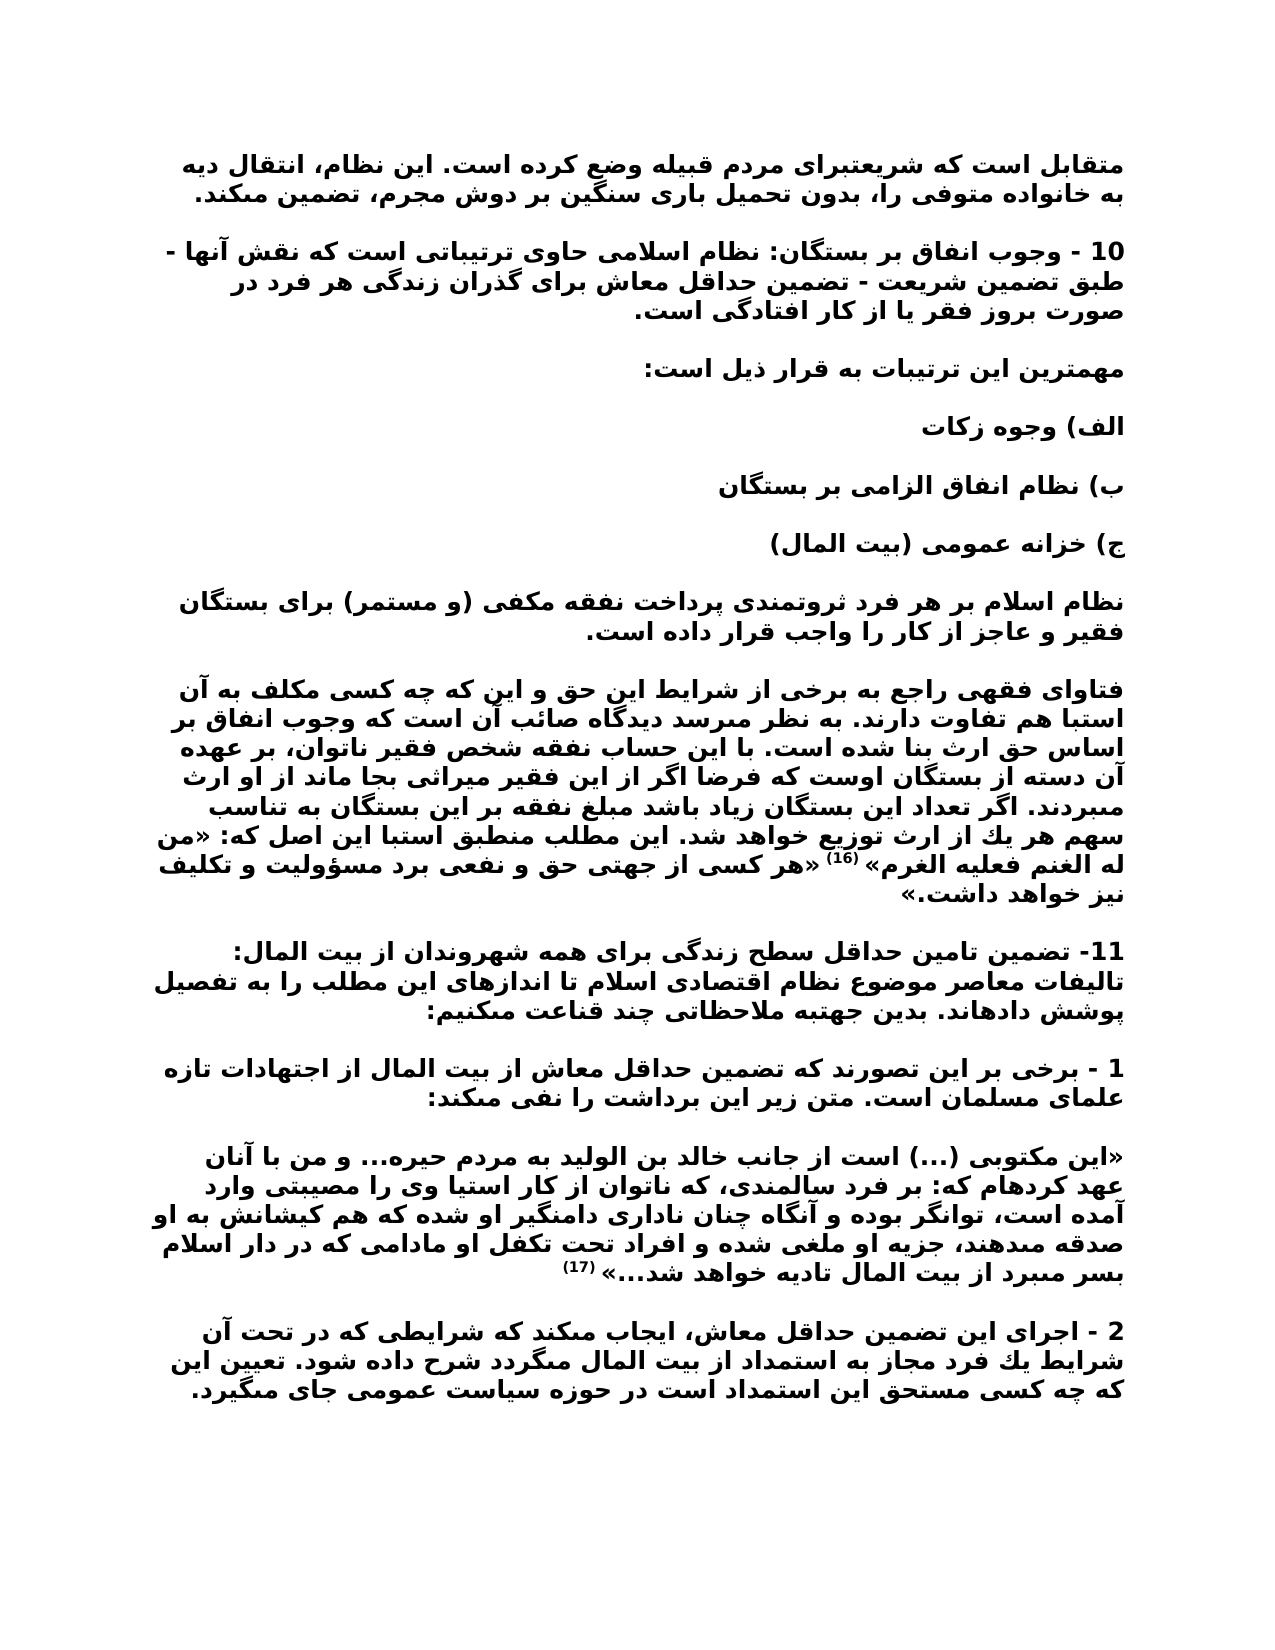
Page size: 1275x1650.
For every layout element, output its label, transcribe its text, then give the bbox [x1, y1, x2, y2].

text ب) نظام انفاق الزامى بر بستگان [150, 471, 1125, 500]
text نظام اسلام بر هر فرد ثروتمندى پرداخت نفقه مكفى (و مستمر) براى بستگان فقير و عاجز از كار را واجب قرار داده است. [150, 587, 1125, 646]
text 11- تضمين تامين حداقل سطح زندگى براى همه شهروندان از بيت المال: تاليفات معاصر موضوع نظام اقتصادى اسلام تا اندازه‏اى اين مطلب را به تفصيل پوشش داده‏اند. بدين جهت‏به ملاحظاتى چند قناعت مى‏كنيم: [150, 937, 1125, 1025]
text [150, 150, 1125, 208]
text 1 - برخى بر اين تصورند كه تضمين حداقل معاش از بيت المال از اجتهادات تازه علماى مسلمان است. متن زير اين برداشت را نفى مى‏كند: [150, 1054, 1125, 1112]
text 2 - اجراى اين تضمين حداقل معاش، ايجاب مى‏كند كه شرايطى كه در تحت آن شرايط يك فرد مجاز به استمداد از بيت المال مى‏گردد شرح داده شود. تعيين اين كه چه كسى مستحق اين استمداد است در حوزه سياست عمومى جاى مى‏گيرد. [150, 1317, 1125, 1404]
text مهمترين اين ترتيبات به قرار ذيل است: [150, 354, 1125, 383]
text «اين مكتوبى (...) است از جانب خالد بن الوليد به مردم حيره... و من با آنان عهد كرده‏ام كه: بر فرد سالمندى، كه ناتوان از كار است‏يا وى را مصيبتى وارد آمده است، توانگر بوده و آنگاه چنان نادارى دامنگير او شده كه هم كيشانش به او صدقه مى‏دهند، جزيه او ملغى شده و افراد تحت تكفل او مادامى كه در دار اسلام بسر مى‏برد از بيت المال تاديه خواهد شد...» (17) [150, 1142, 1125, 1287]
text 10 - وجوب انفاق بر بستگان: نظام اسلامى حاوى ترتيباتى است كه نقش آنها -طبق تضمين شريعت - تضمين حداقل معاش براى گذران زندگى هر فرد در صورت بروز فقر يا از كار افتادگى است. [150, 237, 1125, 325]
text الف) وجوه زكات [150, 412, 1125, 442]
text فتاواى فقهى راجع به برخى از شرايط اين حق و اين كه چه كسى مكلف به آن است‏با هم تفاوت دارند. به نظر مى‏رسد ديدگاه صائب آن است كه وجوب انفاق بر اساس حق ارث بنا شده است. با اين حساب نفقه شخص فقير ناتوان، بر عهده آن دسته از بستگان اوست كه فرضا اگر از اين فقير ميراثى بجا ماند از او ارث مى‏بردند. اگر تعداد اين بستگان زياد باشد مبلغ نفقه بر اين بستگان به تناسب سهم هر يك از ارث توزيع خواهد شد. اين مطلب منطبق است‏با اين اصل كه: «من له الغنم فعليه الغرم‏» (16) «هر كسى از جهتى حق و نفعى برد مسؤوليت و تكليف نيز خواهد داشت.» [150, 675, 1125, 908]
text ج) خزانه عمومى (بيت المال) [150, 529, 1125, 558]
